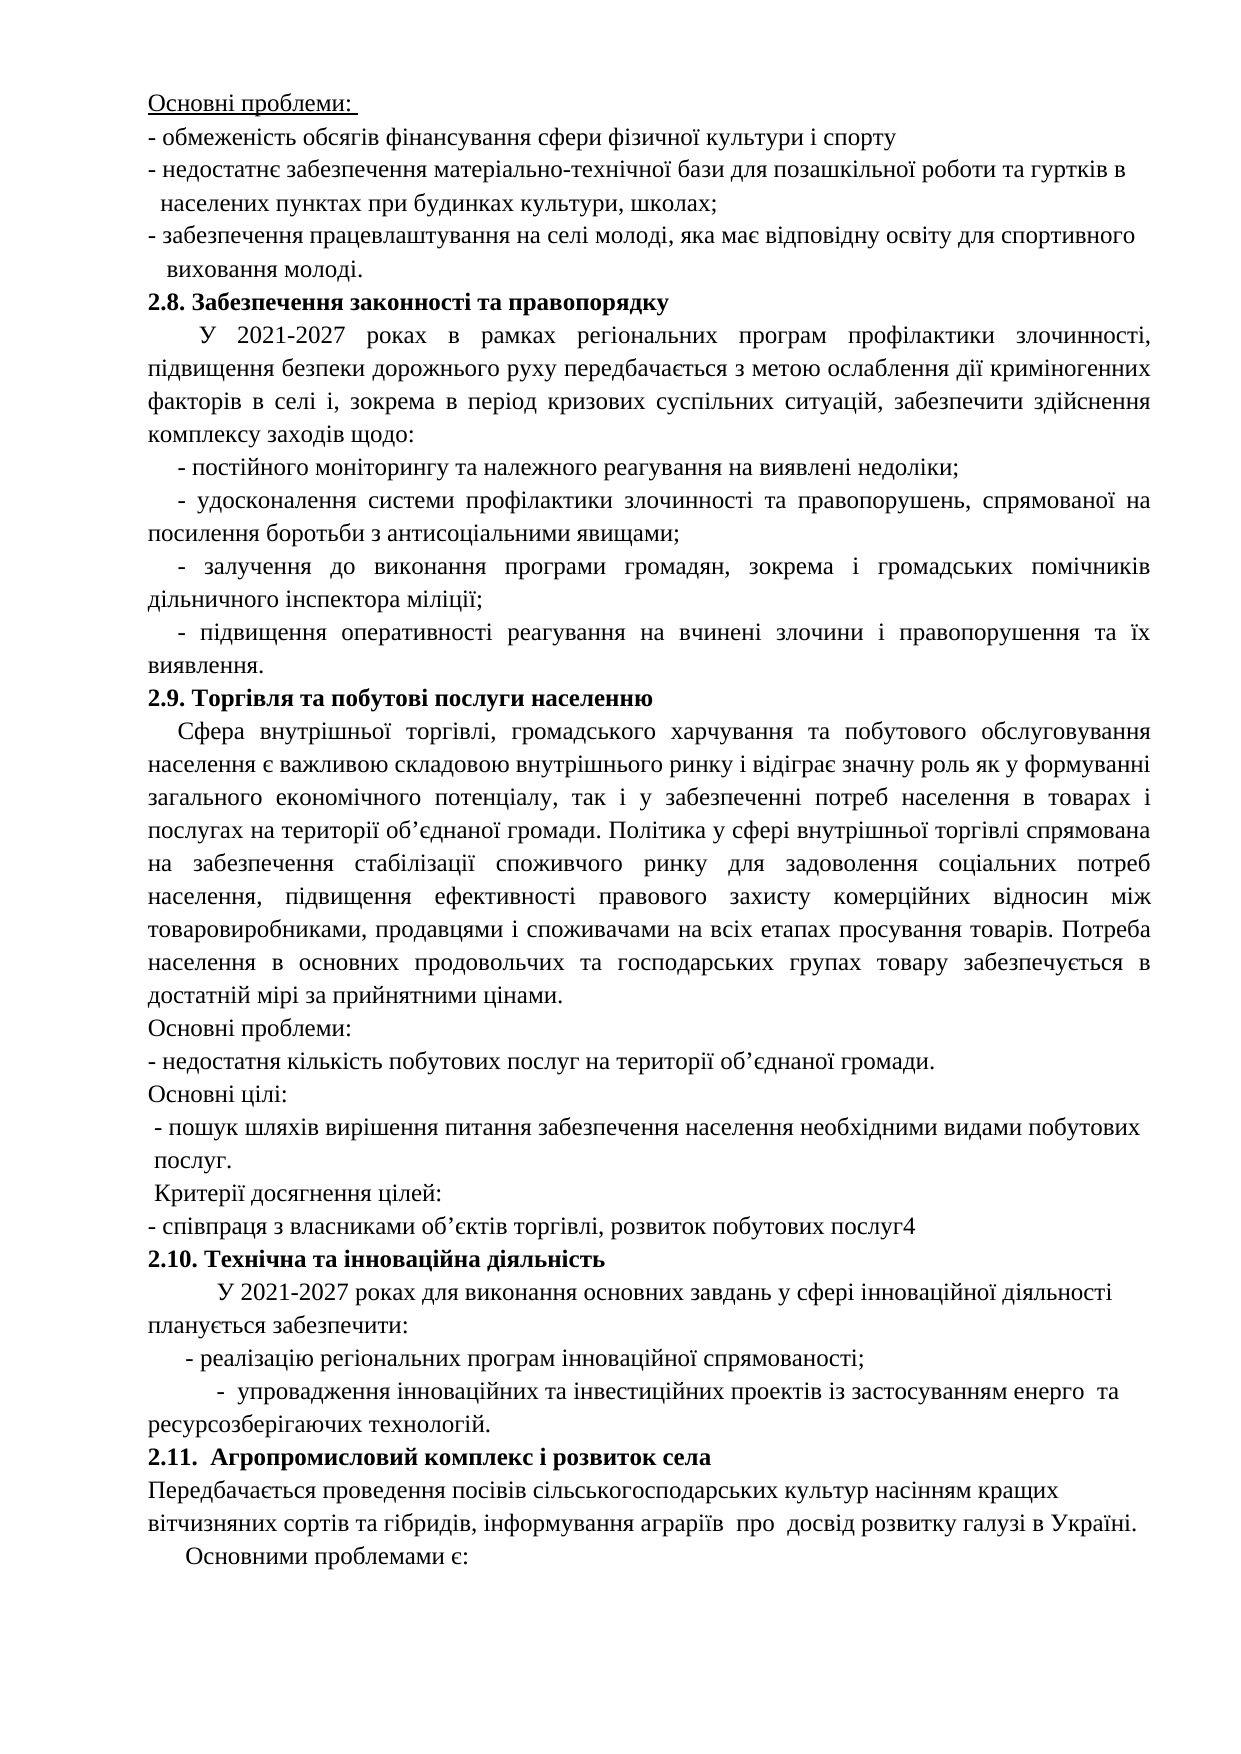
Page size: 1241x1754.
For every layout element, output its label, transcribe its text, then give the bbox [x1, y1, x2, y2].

text виховання молоді. [88, 254, 1152, 282]
text - недостатнє забезпечення матеріально-технічної бази для позашкільної роботи та гуртків в [88, 154, 1152, 183]
text 2.10. Технічна та інноваційна діяльність [88, 1244, 1152, 1273]
text Основні проблеми: [88, 1013, 1152, 1042]
list вітчизняних сортів та гібридів, інформування аграріїв про досвід розвитку галузі в Україні. [88, 1508, 1152, 1537]
list - удосконалення системи профілактики злочинності та правопорушень, спрямованої на посилення боротьби з антисоціальними явищами; [148, 485, 1152, 547]
list - залучення до виконання програми громадян, зокрема і громадських помічників дільничного інспектора міліції; [148, 551, 1152, 613]
list - упровадження інноваційних та інвестиційних проектів із застосуванням енерго та [88, 1376, 1152, 1405]
text Сфера внутрішньої торгівлі, громадського харчування та побутового обслуговування населення є важливою складовою внутрішнього ринку і відіграє значну роль як у формуванні загального економічного потенціалу, так і у забезпеченні потреб населення в товарах і послугах на території об’єднаної громади. Політика у сфері внутрішньої торгівлі спрямована на забезпечення стабілізації споживчого ринку для задоволення соціальних потреб населення, підвищення ефективності правового захисту комерційних відносин між товаровиробниками, продавцями і споживачами на всіх етапах просування товарів. Потреба населення в основних продовольчих та господарських групах товару забезпечується в достатній мірі за прийнятними цінами. [148, 716, 1152, 1009]
text 2.8. Забезпечення законності та правопорядку [88, 287, 1152, 315]
text У 2021-2027 роках для виконання основних завдань у сфері інноваційної діяльності [88, 1277, 1152, 1306]
list - реалізацію регіональних програм інноваційної спрямованості; [88, 1343, 1152, 1372]
text Основні проблеми: [88, 88, 1152, 117]
text Основні цілі: [88, 1079, 1152, 1108]
text послуг. [88, 1145, 1152, 1174]
text 2.9. Торгівля та побутові послуги населенню [148, 683, 1152, 712]
text Основними проблемами є: [88, 1541, 1152, 1570]
list ресурсозберігаючих технологій. [88, 1409, 1152, 1438]
text населених пунктах при будинках культури, школах; [88, 188, 1152, 216]
text - співпраця з власниками об’єктів торгівлі, розвиток побутових послуг4 [88, 1211, 1152, 1240]
text - обмеженість обсягів фінансування сфери фізичної культури і спорту [88, 122, 1152, 150]
text У 2021-2027 роках в рамках регіональних програм профілактики злочинності, підвищення безпеки дорожнього руху передбачається з метою ослаблення дії криміногенних факторів в селі і, зокрема в період кризових суспільних ситуацій, забезпечити здійснення комплексу заходів щодо: [148, 320, 1152, 447]
list 2.11. Агропромисловий комплекс і розвиток села [88, 1442, 1152, 1471]
list Передбачається проведення посівів сільськогосподарських культур насінням кращих [88, 1475, 1152, 1504]
text - недостатня кількість побутових послуг на території об’єднаної громади. [88, 1046, 1152, 1075]
text - забезпечення працевлаштування на селі молоді, яка має відповідну освіту для спортивного [88, 221, 1152, 249]
list - постійного моніторингу та належного реагування на виявлені недоліки; [148, 452, 1152, 481]
text Критерії досягнення цілей: [88, 1178, 1152, 1207]
text - пошук шляхів вирішення питання забезпечення населення необхідними видами побутових [88, 1112, 1152, 1141]
text планується забезпечити: [88, 1310, 1152, 1339]
list - підвищення оперативності реагування на вчинені злочини і правопорушення та їх виявлення. [148, 617, 1152, 679]
